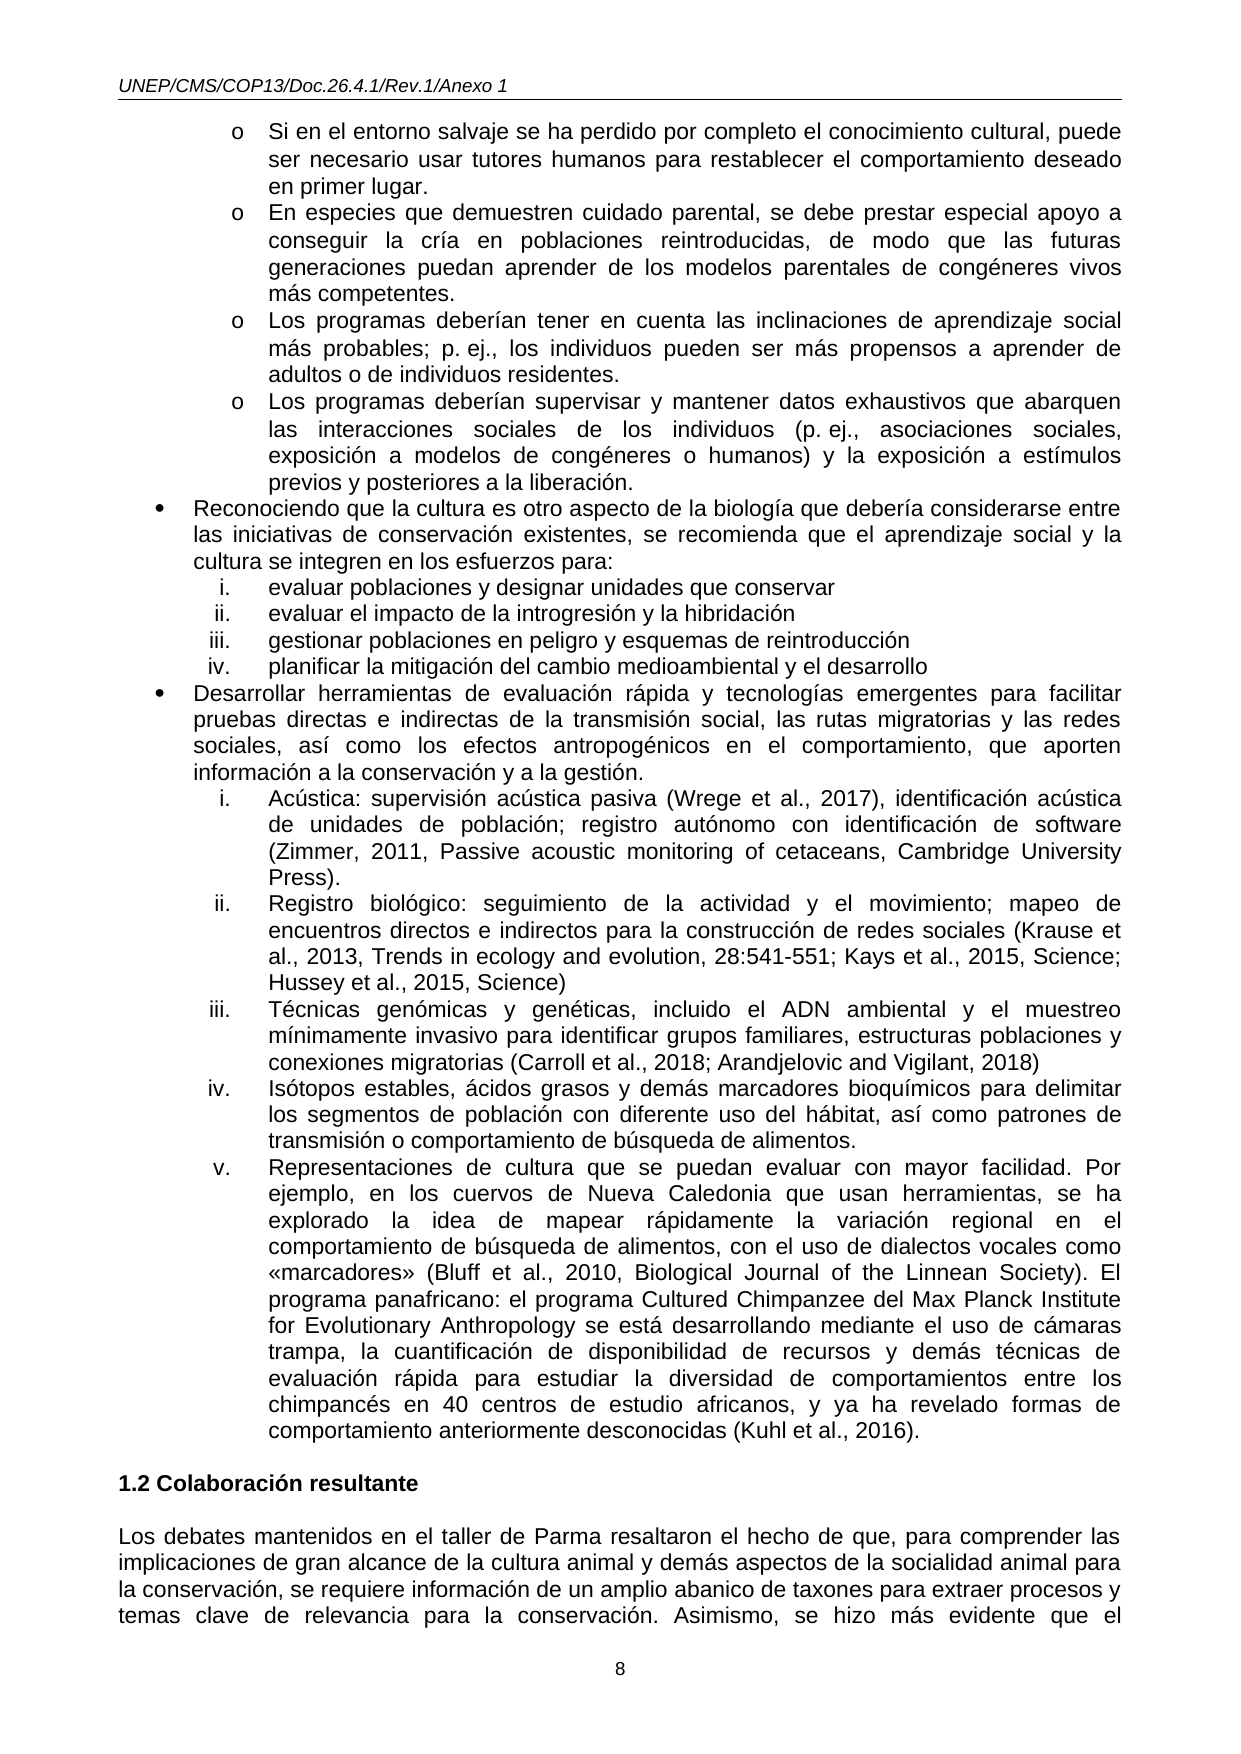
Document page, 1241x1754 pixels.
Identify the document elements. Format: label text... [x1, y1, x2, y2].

list gestionar poblaciones en peligro y esquemas de reintroducción [231, 627, 1122, 653]
list En especies que demuestren cuidado parental, se debe prestar especial apoyo a conseguir la cría en poblaciones reintroducidas, de modo que las futuras generaciones puedan aprender de los modelos parentales de congéneres vivos más competentes. [231, 199, 1122, 307]
text 1.2 Colaboración resultante [118, 1470, 1122, 1496]
list Acústica: supervisión acústica pasiva (Wrege et al., 2017), identificación acústica de unidades de población; registro autónomo con identificación de software (Zimmer, 2011, Passive acoustic monitoring of cetaceans, Cambridge University Press). [231, 785, 1122, 890]
list planificar la mitigación del cambio medioambiental y el desarrollo [231, 653, 1122, 679]
list Técnicas genómicas y genéticas, incluido el ADN ambiental y el muestreo mínimamente invasivo para identificar grupos familiares, estructuras poblaciones y conexiones migratorias (Carroll et al., 2018; Arandjelovic and Vigilant, 2018) [231, 996, 1122, 1075]
list Isótopos estables, ácidos grasos y demás marcadores bioquímicos para delimitar los segmentos de población con diferente uso del hábitat, así como patrones de transmisión o comportamiento de búsqueda de alimentos. [231, 1075, 1122, 1154]
list Registro biológico: seguimiento de la actividad y el movimiento; mapeo de encuentros directos e indirectos para la construcción de redes sociales (Krause et al., 2013, Trends in ecology and evolution, 28:541-551; Kays et al., 2015, Science; Hussey et al., 2015, Science) [231, 890, 1122, 996]
list Si en el entorno salvaje se ha perdido por completo el conocimiento cultural, puede ser necesario usar tutores humanos para restablecer el comportamiento deseado en primer lugar. [231, 118, 1122, 199]
list Representaciones de cultura que se puedan evaluar con mayor facilidad. Por ejemplo, en los cuervos de Nueva Caledonia que usan herramientas, se ha explorado la idea de mapear rápidamente la variación regional en el comportamiento de búsqueda de alimentos, con el uso de dialectos vocales como «marcadores» (Bluff et al., 2010, Biological Journal of the Linnean Society). El programa panafricano: el programa Cultured Chimpanzee del Max Planck Institute for Evolutionary Anthropology se está desarrollando mediante el uso de cámaras trampa, la cuantificación de disponibilidad de recursos y demás técnicas de evaluación rápida para estudiar la diversidad de comportamientos entre los chimpancés en 40 centros de estudio africanos, y ya ha revelado formas de comportamiento anteriormente desconocidas (Kuhl et al., 2016). [231, 1154, 1122, 1444]
list evaluar el impacto de la introgresión y la hibridación [231, 600, 1122, 627]
list Los programas deberían supervisar y mantener datos exhaustivos que abarquen las interacciones sociales de los individuos (p. ej., asociaciones sociales, exposición a modelos de congéneres o humanos) y la exposición a estímulos previos y posteriores a la liberación. [231, 388, 1122, 495]
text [118, 1523, 1122, 1628]
list evaluar poblaciones y designar unidades que conservar [231, 574, 1122, 600]
list Los programas deberían tener en cuenta las inclinaciones de aprendizaje social más probables; p. ej., los individuos pueden ser más propensos a aprender de adultos o de individuos residentes. [231, 307, 1122, 388]
list Desarrollar herramientas de evaluación rápida y tecnologías emergentes para facilitar pruebas directas e indirectas de la transmisión social, las rutas migratorias y las redes sociales, así como los efectos antropogénicos en el comportamiento, que aporten información a la conservación y a la gestión. [156, 679, 1122, 785]
list Reconociendo que la cultura es otro aspecto de la biología que debería considerarse entre las iniciativas de conservación existentes, se recomienda que el aprendizaje social y la cultura se integren en los esfuerzos para: [156, 495, 1122, 574]
